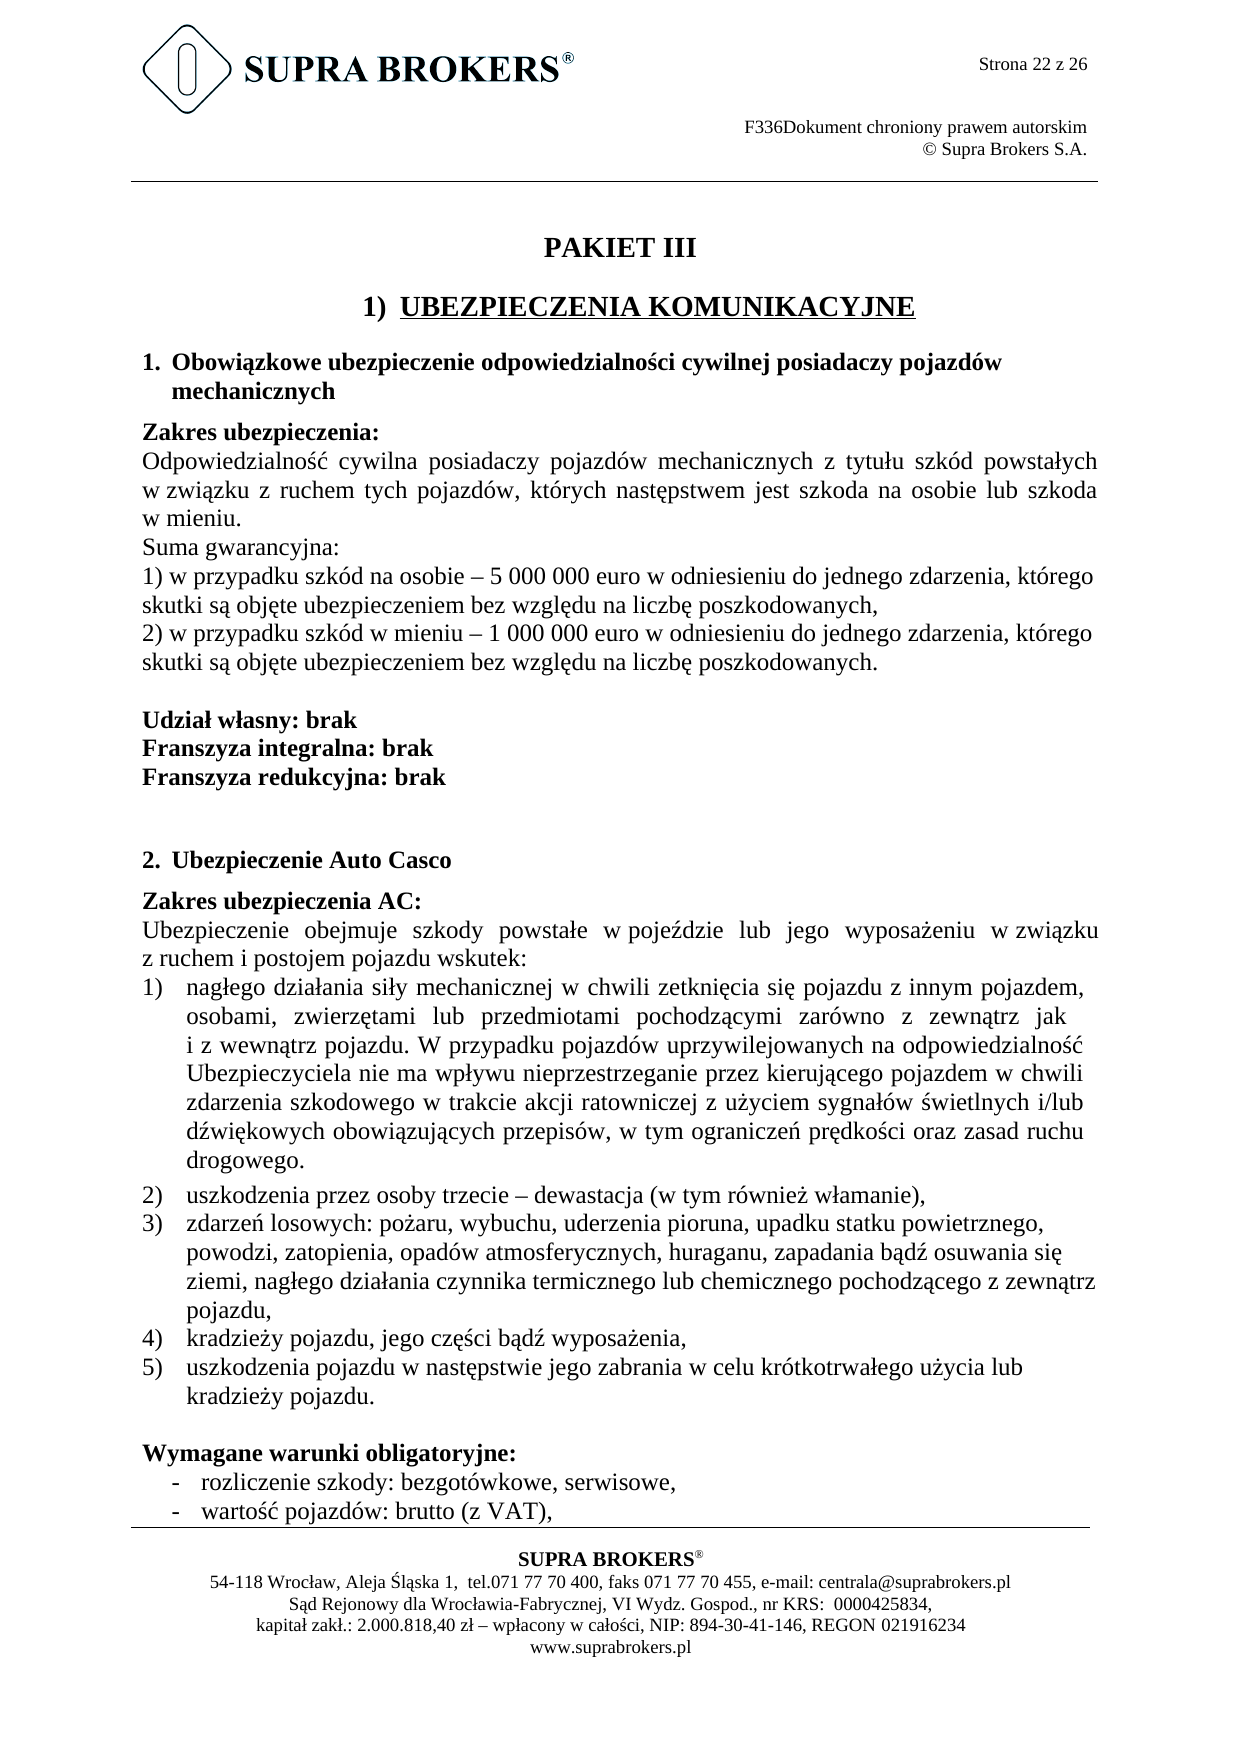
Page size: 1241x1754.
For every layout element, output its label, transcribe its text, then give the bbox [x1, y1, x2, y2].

text Ubezpieczenie obejmuje szkody powstałe w pojeździe lub jego wyposażeniu w związku z ruchem i postojem pojazdu wskutek: [142, 915, 1099, 972]
list UBEZPIECZENIA KOMUNIKACYJNE [179, 289, 1098, 322]
list Obowiązkowe ubezpieczenie odpowiedzialności cywilnej posiadaczy pojazdów mechanicznych [142, 347, 1098, 405]
text Suma gwarancyjna: [142, 532, 1098, 561]
list Ubezpieczenie Auto Casco [142, 845, 1098, 873]
list uszkodzenia pojazdu w następstwie jego zabrania w celu krótkotrwałego użycia lub kradzieży pojazdu. [142, 1352, 1098, 1410]
text 2) w przypadku szkód w mieniu – 1 000 000 euro w odniesieniu do jednego zdarzenia, którego skutki są objęte ubezpieczeniem bez względu na liczbę poszkodowanych. [142, 618, 1098, 676]
list wartość pojazdów: brutto (z VAT), [171, 1496, 1099, 1525]
text Franszyza redukcyjna: brak [142, 762, 1099, 791]
list uszkodzenia przez osoby trzecie – dewastacja (w tym również włamanie), [142, 1180, 1098, 1208]
text 1) w przypadku szkód na osobie – 5 000 000 euro w odniesieniu do jednego zdarzenia, którego skutki są objęte ubezpieczeniem bez względu na liczbę poszkodowanych, [142, 561, 1098, 618]
list kradzieży pojazdu, jego części bądź wyposażenia, [142, 1323, 1098, 1352]
text Zakres ubezpieczenia AC: [142, 886, 1098, 915]
text Zakres ubezpieczenia: [142, 417, 1098, 446]
text Udział własny: brak [142, 705, 1099, 733]
list zdarzeń losowych: pożaru, wybuchu, uderzenia pioruna, upadku statku powietrznego, powodzi, zatopienia, opadów atmosferycznych, huraganu, zapadania bądź osuwania się ziemi, nagłego działania czynnika termicznego lub chemicznego pochodzącego z zewnątrz pojazdu, [142, 1208, 1098, 1323]
picture [142, 23, 604, 117]
text PAKIET III [142, 230, 1098, 264]
text Franszyza integralna: brak [142, 733, 1098, 762]
list nagłego działania siły mechanicznej w chwili zetknięcia się pojazdu z innym pojazdem, osobami, zwierzętami lub przedmiotami pochodzącymi zarówno z zewnątrz jak i z wewnątrz pojazdu. W przypadku pojazdów uprzywilejowanych na odpowiedzialność Ubezpieczyciela nie ma wpływu nieprzestrzeganie przez kierującego pojazdem w chwili zdarzenia szkodowego w trakcie akcji ratowniczej z użyciem sygnałów świetlnych i/lub dźwiękowych obowiązujących przepisów, w tym ograniczeń prędkości oraz zasad ruchu drogowego. [142, 972, 1084, 1173]
text Wymagane warunki obligatoryjne: [142, 1438, 1099, 1467]
text Odpowiedzialność cywilna posiadaczy pojazdów mechanicznych z tytułu szkód powstałych w związku z ruchem tych pojazdów, których następstwem jest szkoda na osobie lub szkoda w mieniu. [142, 446, 1099, 532]
list rozliczenie szkody: bezgotówkowe, serwisowe, [171, 1467, 1099, 1496]
